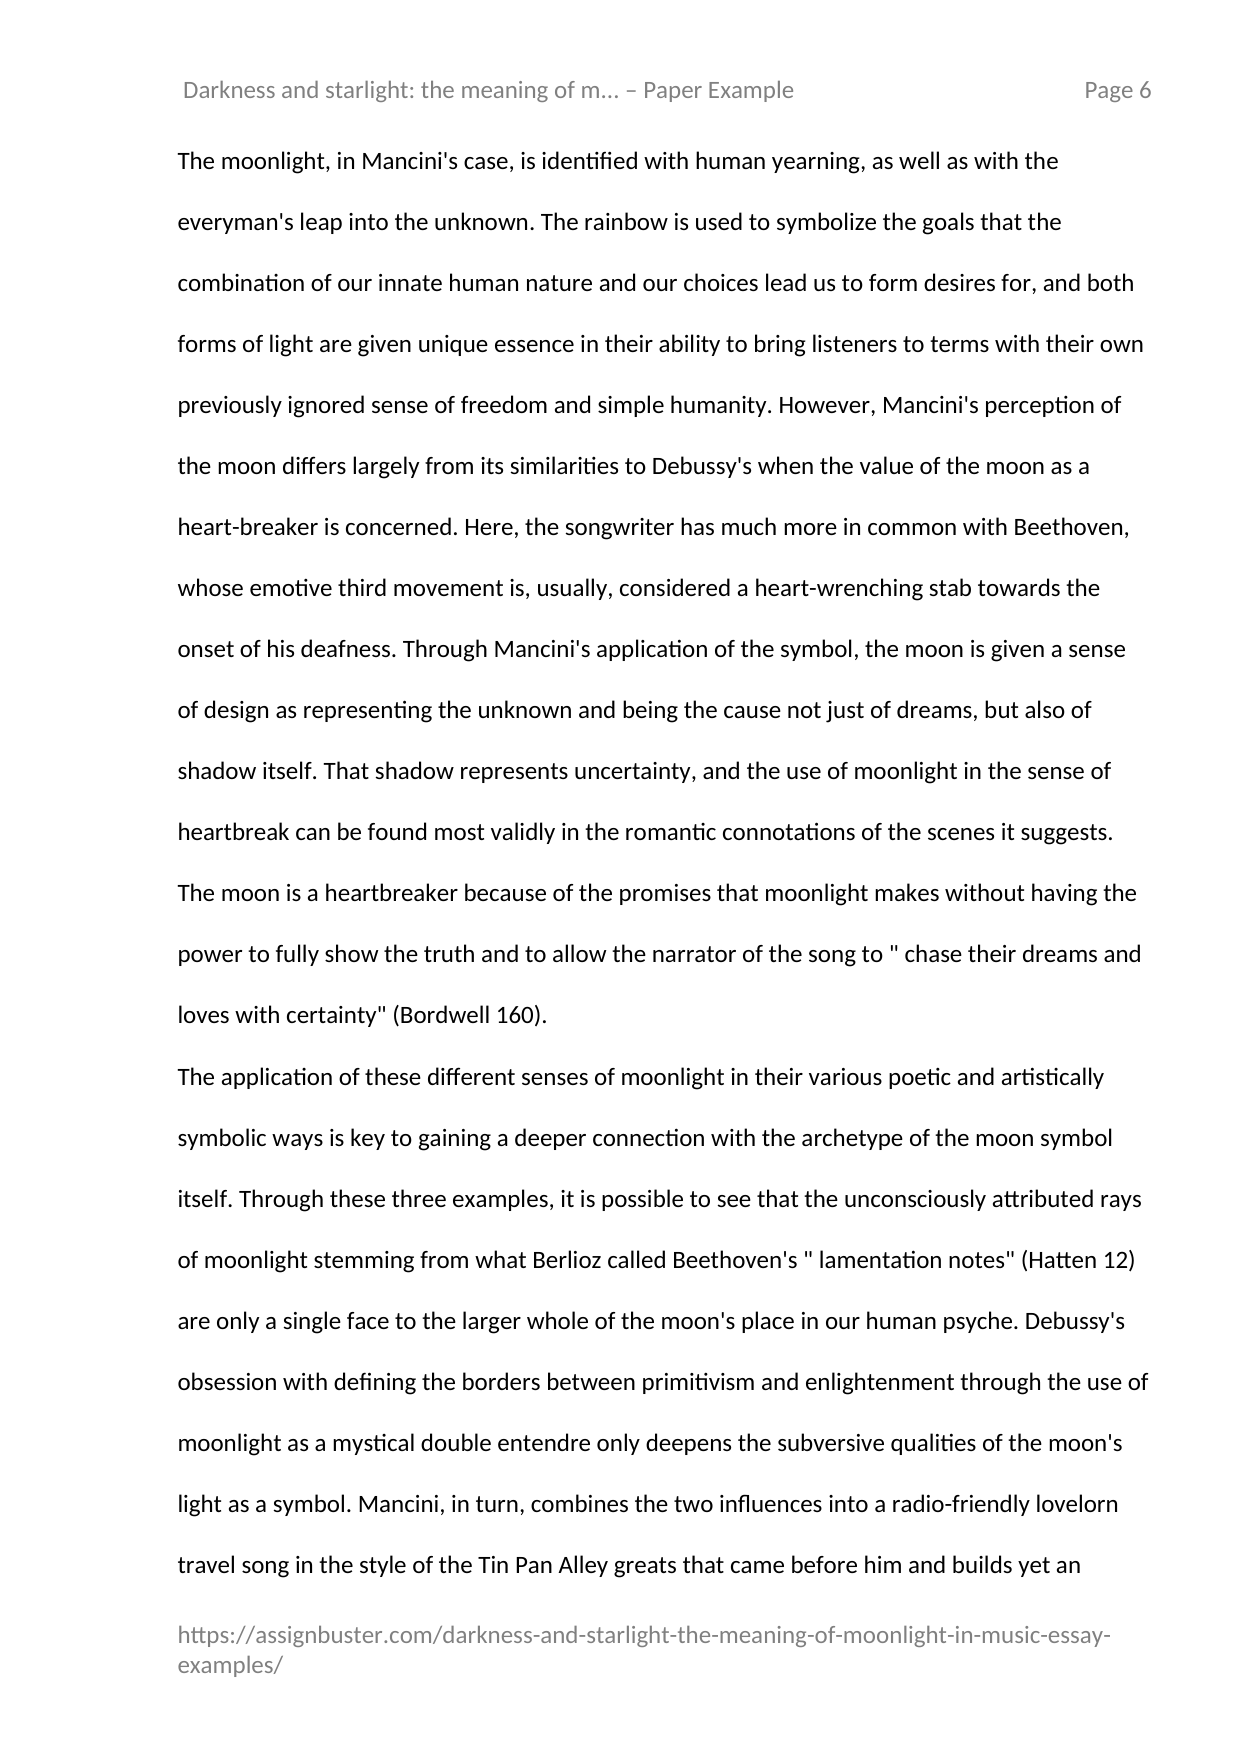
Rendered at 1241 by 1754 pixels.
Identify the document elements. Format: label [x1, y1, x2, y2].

text [177, 145, 1152, 1579]
